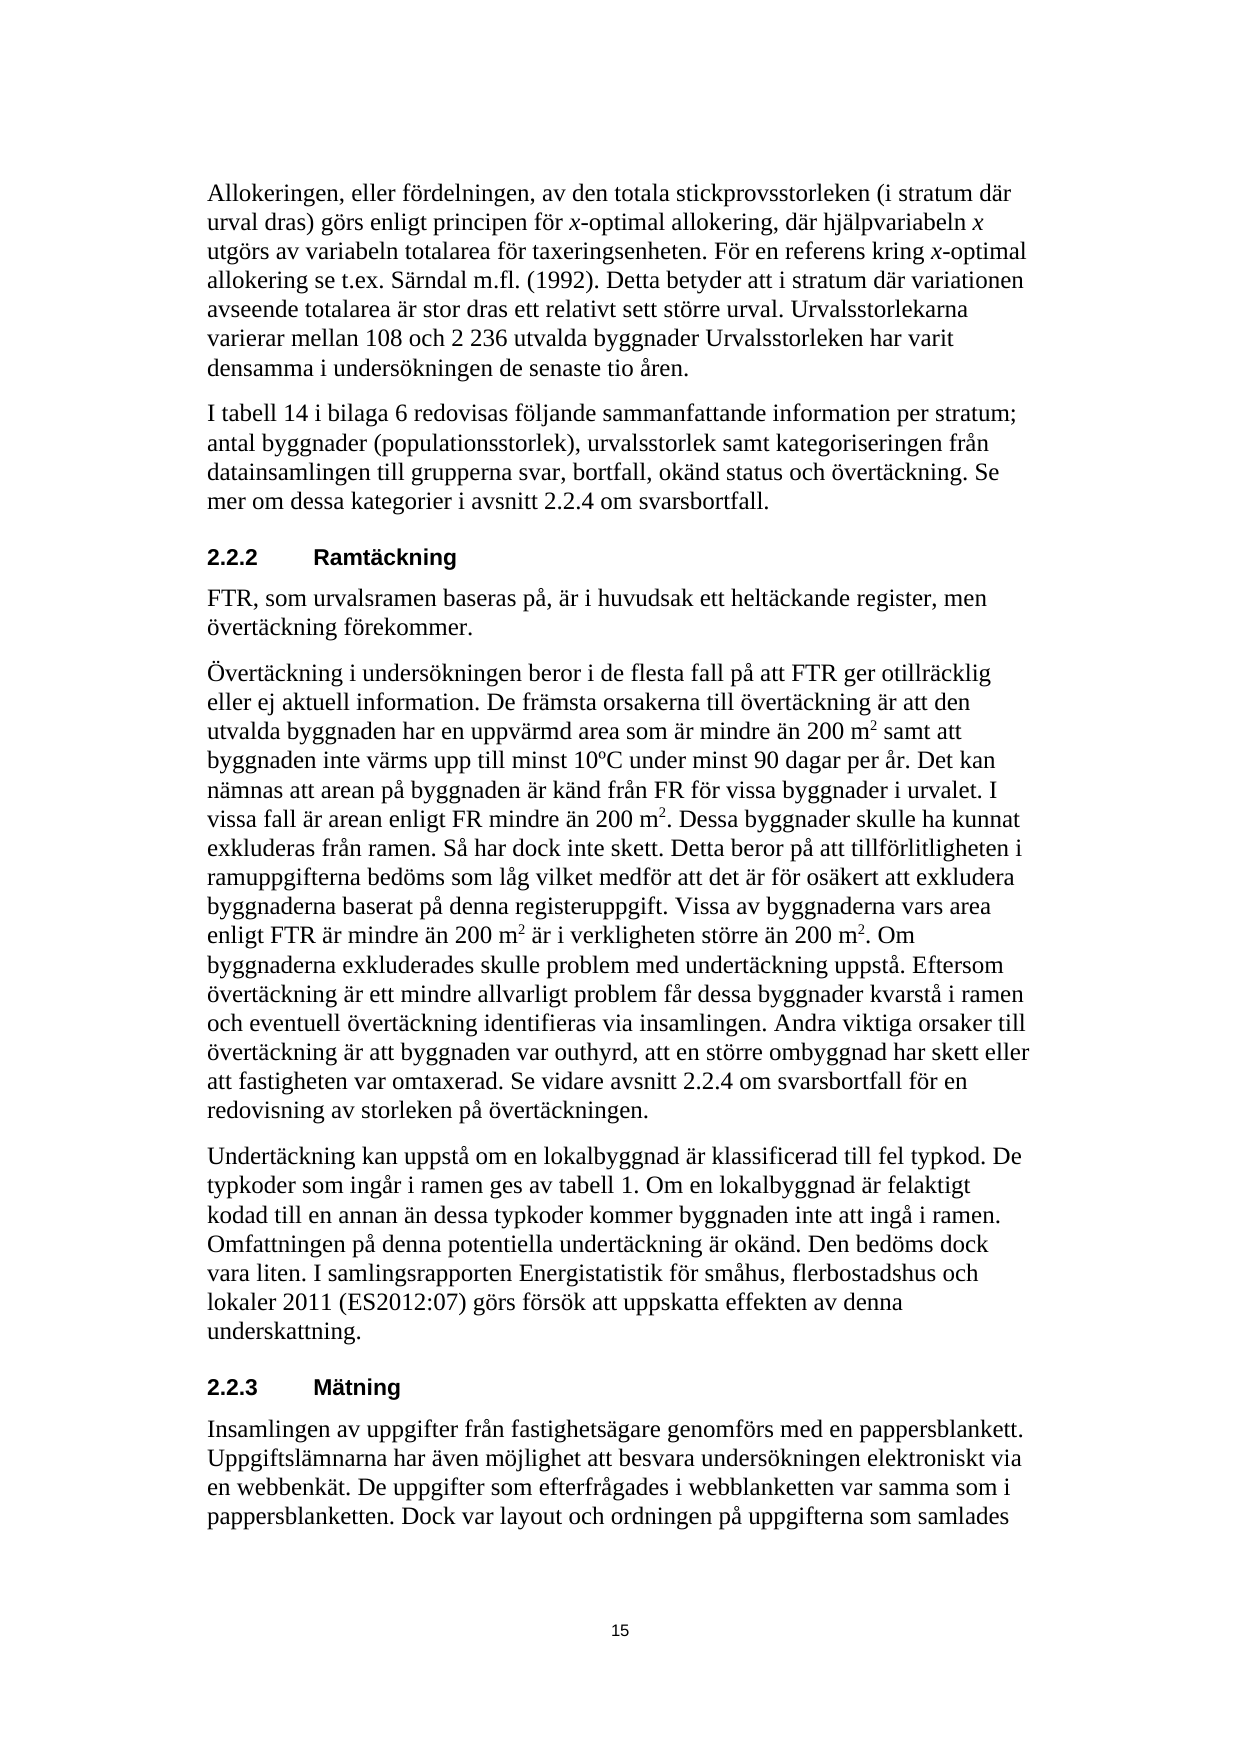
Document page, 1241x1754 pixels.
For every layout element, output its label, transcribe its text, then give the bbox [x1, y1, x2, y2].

text Allokeringen, eller fördelningen, av den totala stickprovsstorleken (i stratum där urval dras) görs enligt principen för x-optimal allokering, där hjälpvariabeln x utgörs av variabeln totalarea för taxeringsenheten. För en referens kring x-optimal allokering se t.ex. Särndal m.fl. (1992). Detta betyder att i stratum där variationen avseende totalarea är stor dras ett relativt sett större urval. Urvalsstorlekarna varierar mellan 108 och 2 236 utvalda byggnader Urvalsstorleken har varit densamma i undersökningen de senaste tio åren. [207, 177, 1033, 381]
text Mätning [207, 1374, 1033, 1401]
text Undertäckning kan uppstå om en lokalbyggnad är klassificerad till fel typkod. De typkoder som ingår i ramen ges av tabell 1. Om en lokalbyggnad är felaktigt kodad till en annan än dessa typkoder kommer byggnaden inte att ingå i ramen. Omfattningen på denna potentiella undertäckning är okänd. Den bedöms dock vara liten. I samlingsrapporten Energistatistik för småhus, flerbostadshus och lokaler 2011 (ES2012:07) görs försök att uppskatta effekten av denna underskattning. [207, 1141, 1033, 1345]
text I tabell 14 i bilaga 6 redovisas följande sammanfattande information per stratum; antal byggnader (populationsstorlek), urvalsstorlek samt kategoriseringen från datainsamlingen till grupperna svar, bortfall, okänd status och övertäckning. Se mer om dessa kategorier i avsnitt 2.2.4 om svarsbortfall. [207, 398, 1033, 515]
text FTR, som urvalsramen baseras på, är i huvudsak ett heltäckande register, men övertäckning förekommer. [207, 583, 1033, 641]
text Övertäckning i undersökningen beror i de flesta fall på att FTR ger otillräcklig eller ej aktuell information. De främsta orsakerna till övertäckning är att den utvalda byggnaden har en uppvärmd area som är mindre än 200 m2 samt att byggnaden inte värms upp till minst 10ºC under minst 90 dagar per år. Det kan nämnas att arean på byggnaden är känd från FR för vissa byggnader i urvalet. I vissa fall är arean enligt FR mindre än 200 m2. Dessa byggnader skulle ha kunnat exkluderas från ramen. Så har dock inte skett. Detta beror på att tillförlitligheten i ramuppgifterna bedöms som låg vilket medför att det är för osäkert att exkludera byggnaderna baserat på denna registeruppgift. Vissa av byggnaderna vars area enligt FTR är mindre än 200 m2 är i verkligheten större än 200 m2. Om byggnaderna exkluderades skulle problem med undertäckning uppstå. Eftersom övertäckning är ett mindre allvarligt problem får dessa byggnader kvarstå i ramen och eventuell övertäckning identifieras via insamlingen. Andra viktiga orsaker till övertäckning är att byggnaden var outhyrd, att en större ombyggnad har skett eller att fastigheten var omtaxerad. Se vidare avsnitt 2.2.4 om svarsbortfall för en redovisning av storleken på övertäckningen. [207, 658, 1033, 1124]
text Ramtäckning [207, 544, 1033, 570]
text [207, 1413, 1033, 1530]
